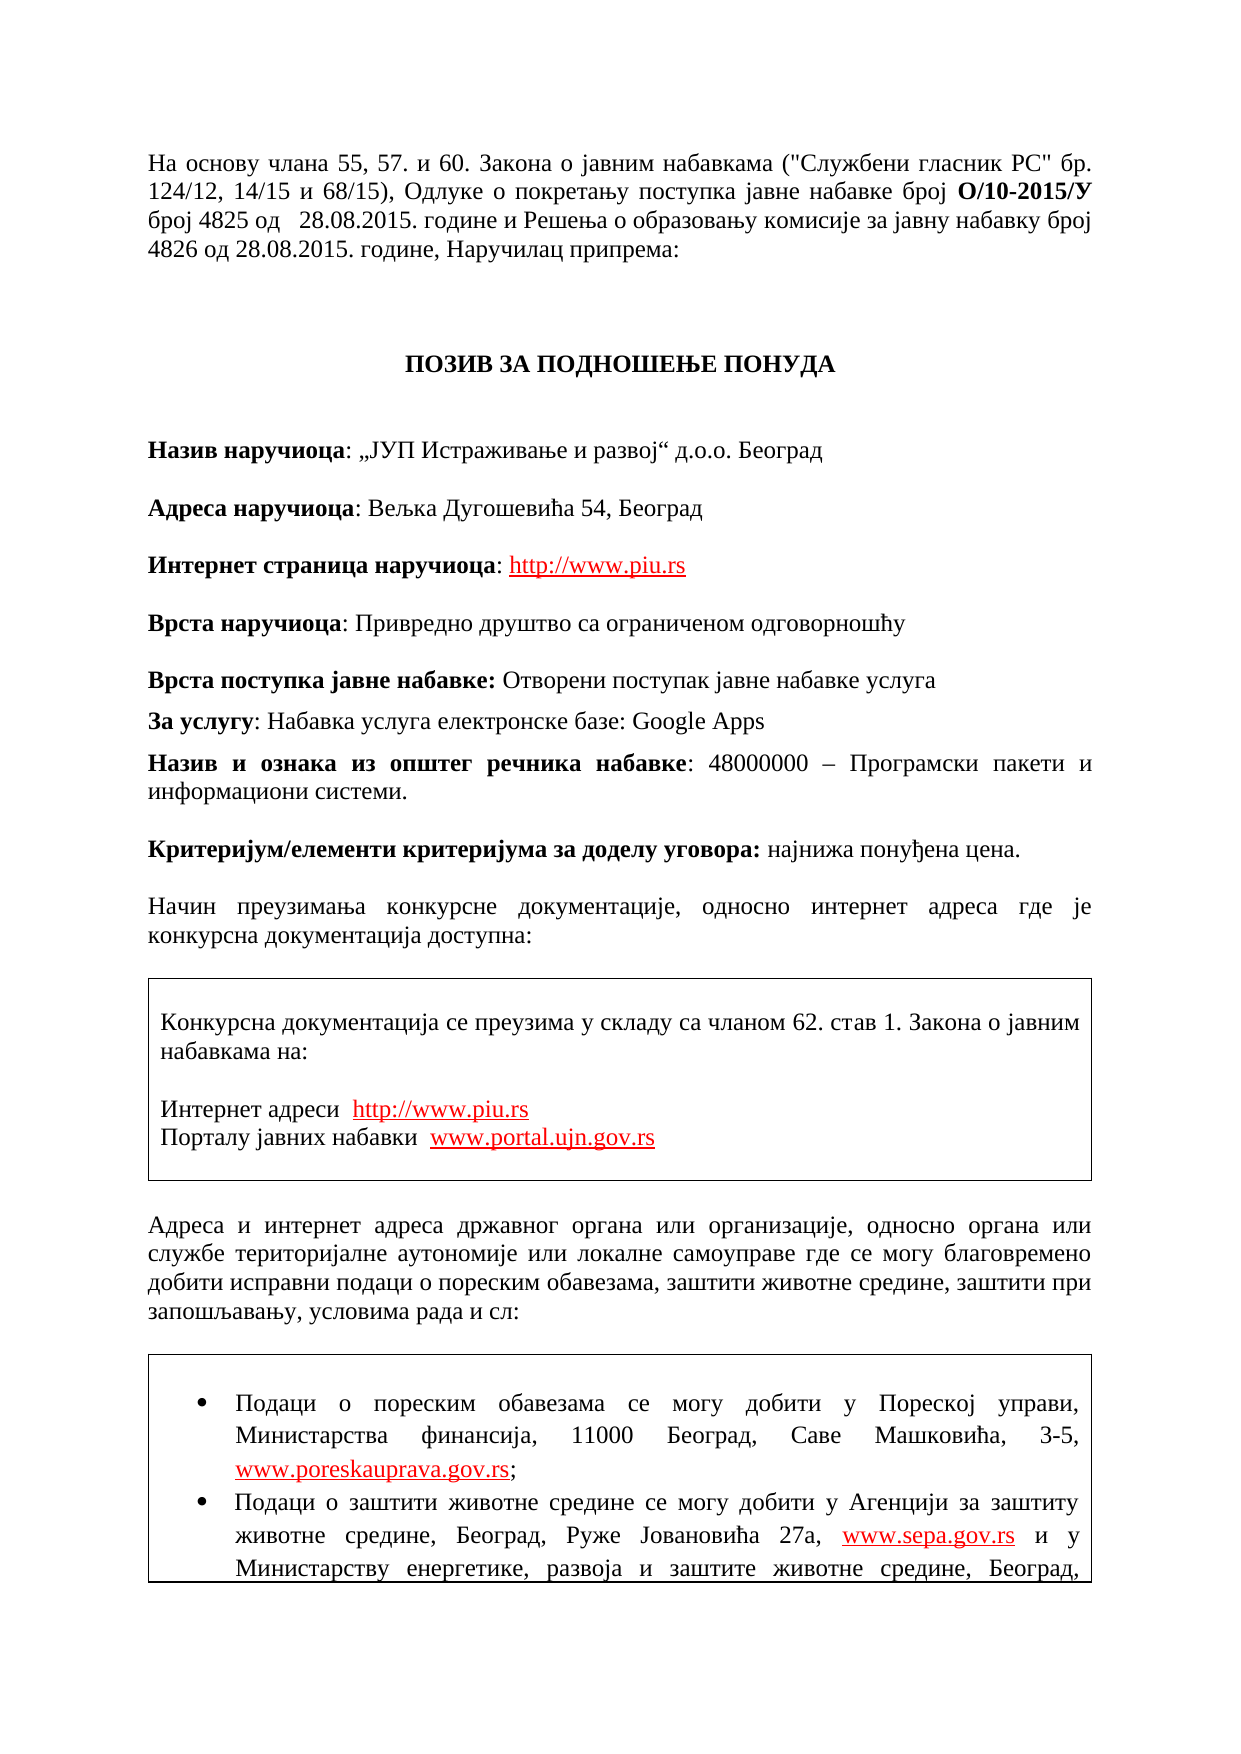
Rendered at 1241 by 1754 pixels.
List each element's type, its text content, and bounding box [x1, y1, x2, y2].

text Врста поступка јавне набавке: Отворени поступак јавне набавке услуга [148, 665, 1092, 694]
text Начин преузимања конкурсне документације, односно интернет адресa где је конкурсна документација доступна: [148, 891, 1092, 949]
text Критеријум/елементи критеријума за доделу уговора: најнижа понуђена цена. [91, 834, 1092, 863]
text ПОЗИВ ЗА ПОДНОШЕЊЕ ПОНУДА [148, 349, 1092, 378]
text На основу члана 55, 57. и 60. Закона о јавним набавкама ("Службени гласник РС" бр. 124/12, 14/15 и 68/15), Одлуке о покретању поступка јавне набавке број О/10-2015/У број 4825 од 28.08.2015. године и Решења о образовању комисије за јавну набавку број 4826 од 28.08.2015. године, Наручилац припрема: [148, 148, 1092, 263]
text За услугу: Набавка услуга електронске базе: Google Apps [148, 706, 1092, 735]
text Адреса наручиоца: Вељка Дугошевића 54, Београд [91, 493, 1092, 521]
text Назив наручиоца: „ЈУП Истраживање и развој“ д.о.о. Београд [91, 435, 1092, 464]
text Адреса и интернет адреса државног органа или организације, односно органа или службе територијалне аутономије или локалне самоуправе где се могу благовремено добити исправни подаци о пореским обавезама, заштити животне средине, заштити при запошљавању, условима рада и сл: [148, 1210, 1092, 1325]
text Врста наручиоца: Привредно друштво са ограниченом одговорношћу [91, 608, 1092, 636]
text Назив и ознака из општег речника набавке: 48000000 – Програмски пакети и информациони системи. [148, 748, 1092, 805]
text Интернет страница наручиоца: http://www.piu.rs [91, 550, 1092, 579]
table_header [149, 1355, 1091, 1581]
table_header Конкурсна документација се преузима у складу са чланом 62. став 1. Закона о јавним набавкама на: Интернет адреси http://www.piu.rs Порталу јавних набавки www.portal.ujn.gov.rs [149, 979, 1091, 1180]
